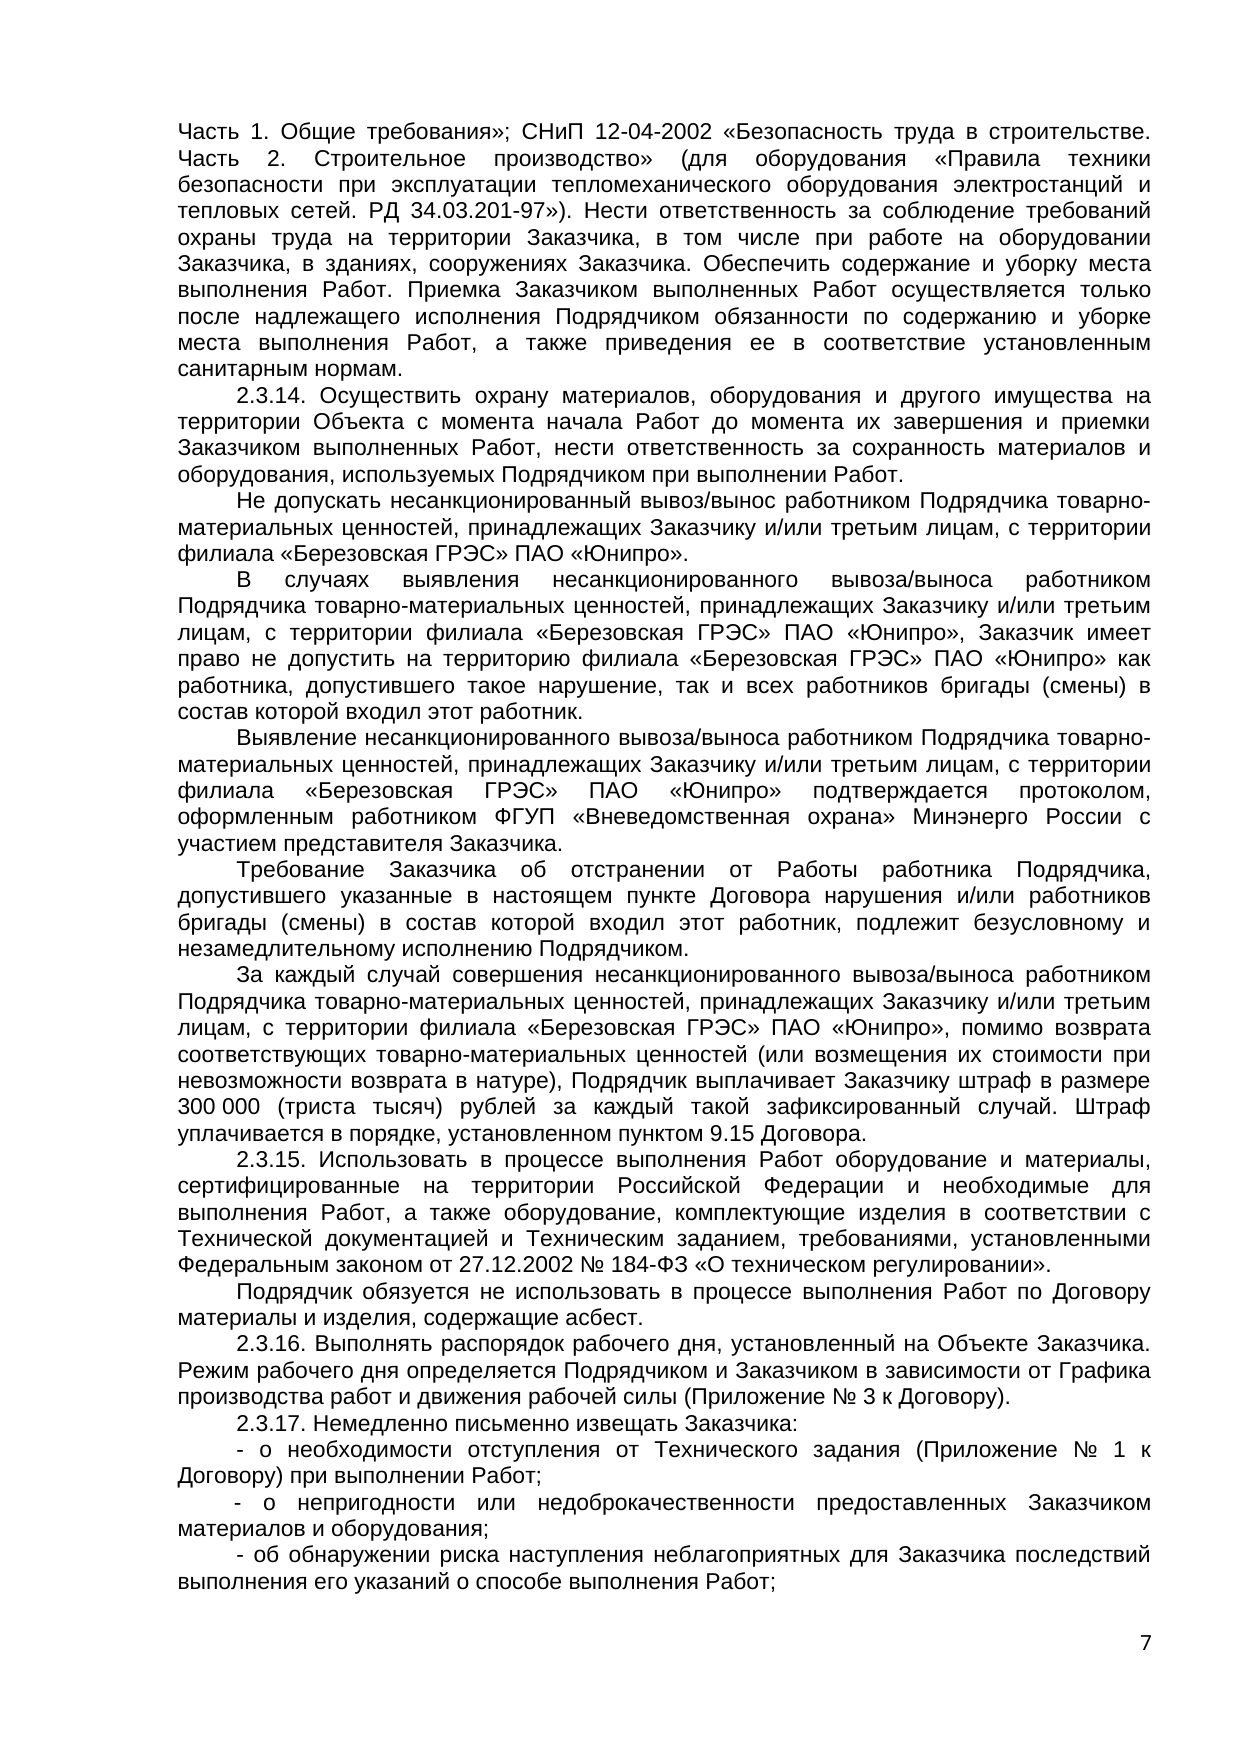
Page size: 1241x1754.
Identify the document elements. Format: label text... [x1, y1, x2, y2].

text Выявление несанкционированного вывоза/выноса работником Подрядчика товарно-материальных ценностей, принадлежащих Заказчику и/или третьим лицам, с территории филиала «Березовская ГРЭС» ПАО «Юнипро» подтверждается протоколом, оформленным работником ФГУП «Вневедомственная охрана» Минэнерго России с участием представителя Заказчика. [177, 724, 1152, 856]
text - об обнаружении риска наступления неблагоприятных для Заказчика последствий выполнения его указаний о способе выполнения Работ; [177, 1541, 1152, 1594]
text За каждый случай совершения несанкционированного вывоза/выноса работником Подрядчика товарно-материальных ценностей, принадлежащих Заказчику и/или третьим лицам, с территории филиала «Березовская ГРЭС» ПАО «Юнипро», помимо возврата соответствующих товарно-материальных ценностей (или возмещения их стоимости при невозможности возврата в натуре), Подрядчик выплачивает Заказчику штраф в размере 300 000 (триста тысяч) рублей за каждый такой зафиксированный случай. Штраф уплачивается в порядке, установленном пунктом 9.15 Договора. [177, 961, 1152, 1146]
text 2.3.14. Осуществить охрану материалов, оборудования и другого имущества на территории Объекта с момента начала Работ до момента их завершения и приемки Заказчиком выполненных Работ, нести ответственность за сохранность материалов и оборудования, используемых Подрядчиком при выполнении Работ. [177, 382, 1152, 487]
text В случаях выявления несанкционированного вывоза/выноса работником Подрядчика товарно-материальных ценностей, принадлежащих Заказчику и/или третьим лицам, с территории филиала «Березовская ГРЭС» ПАО «Юнипро», Заказчик имеет право не допустить на территорию филиала «Березовская ГРЭС» ПАО «Юнипро» как работника, допустившего такое нарушение, так и всех работников бригады (смены) в состав которой входил этот работник. [177, 566, 1152, 724]
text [177, 118, 1152, 382]
text 2.3.16. Выполнять распорядок рабочего дня, установленный на Объекте Заказчика. Режим рабочего дня определяется Подрядчиком и Заказчиком в зависимости от Графика производства работ и движения рабочей силы (Приложение № 3 к Договору). [177, 1330, 1152, 1409]
text Подрядчик обязуется не использовать в процессе выполнения Работ по Договору материалы и изделия, содержащие асбест. [177, 1278, 1152, 1330]
text Не допускать несанкционированный вывоз/вынос работником Подрядчика товарно-материальных ценностей, принадлежащих Заказчику и/или третьим лицам, с территории филиала «Березовская ГРЭС» ПАО «Юнипро». [177, 487, 1152, 566]
text 2.3.17. Немедленно письменно извещать Заказчика: [177, 1409, 1152, 1436]
text - о непригодности или недоброкачественности предоставленных Заказчиком материалов и оборудования; [177, 1488, 1152, 1541]
text - о необходимости отступления от Технического задания (Приложение № 1 к Договору) при выполнении Работ; [177, 1436, 1152, 1488]
text 2.3.15. Использовать в процессе выполнения Работ оборудование и материалы, сертифицированные на территории Российской Федерации и необходимые для выполнения Работ, а также оборудование, комплектующие изделия в соответствии с Технической документацией и Техническим заданием, требованиями, установленными Федеральным законом от 27.12.2002 № 184-ФЗ «О техническом регулировании». [177, 1146, 1152, 1278]
text Требование Заказчика об отстранении от Работы работника Подрядчика, допустившего указанные в настоящем пункте Договора нарушения и/или работников бригады (смены) в состав которой входил этот работник, подлежит безусловному и незамедлительному исполнению Подрядчиком. [177, 856, 1152, 961]
